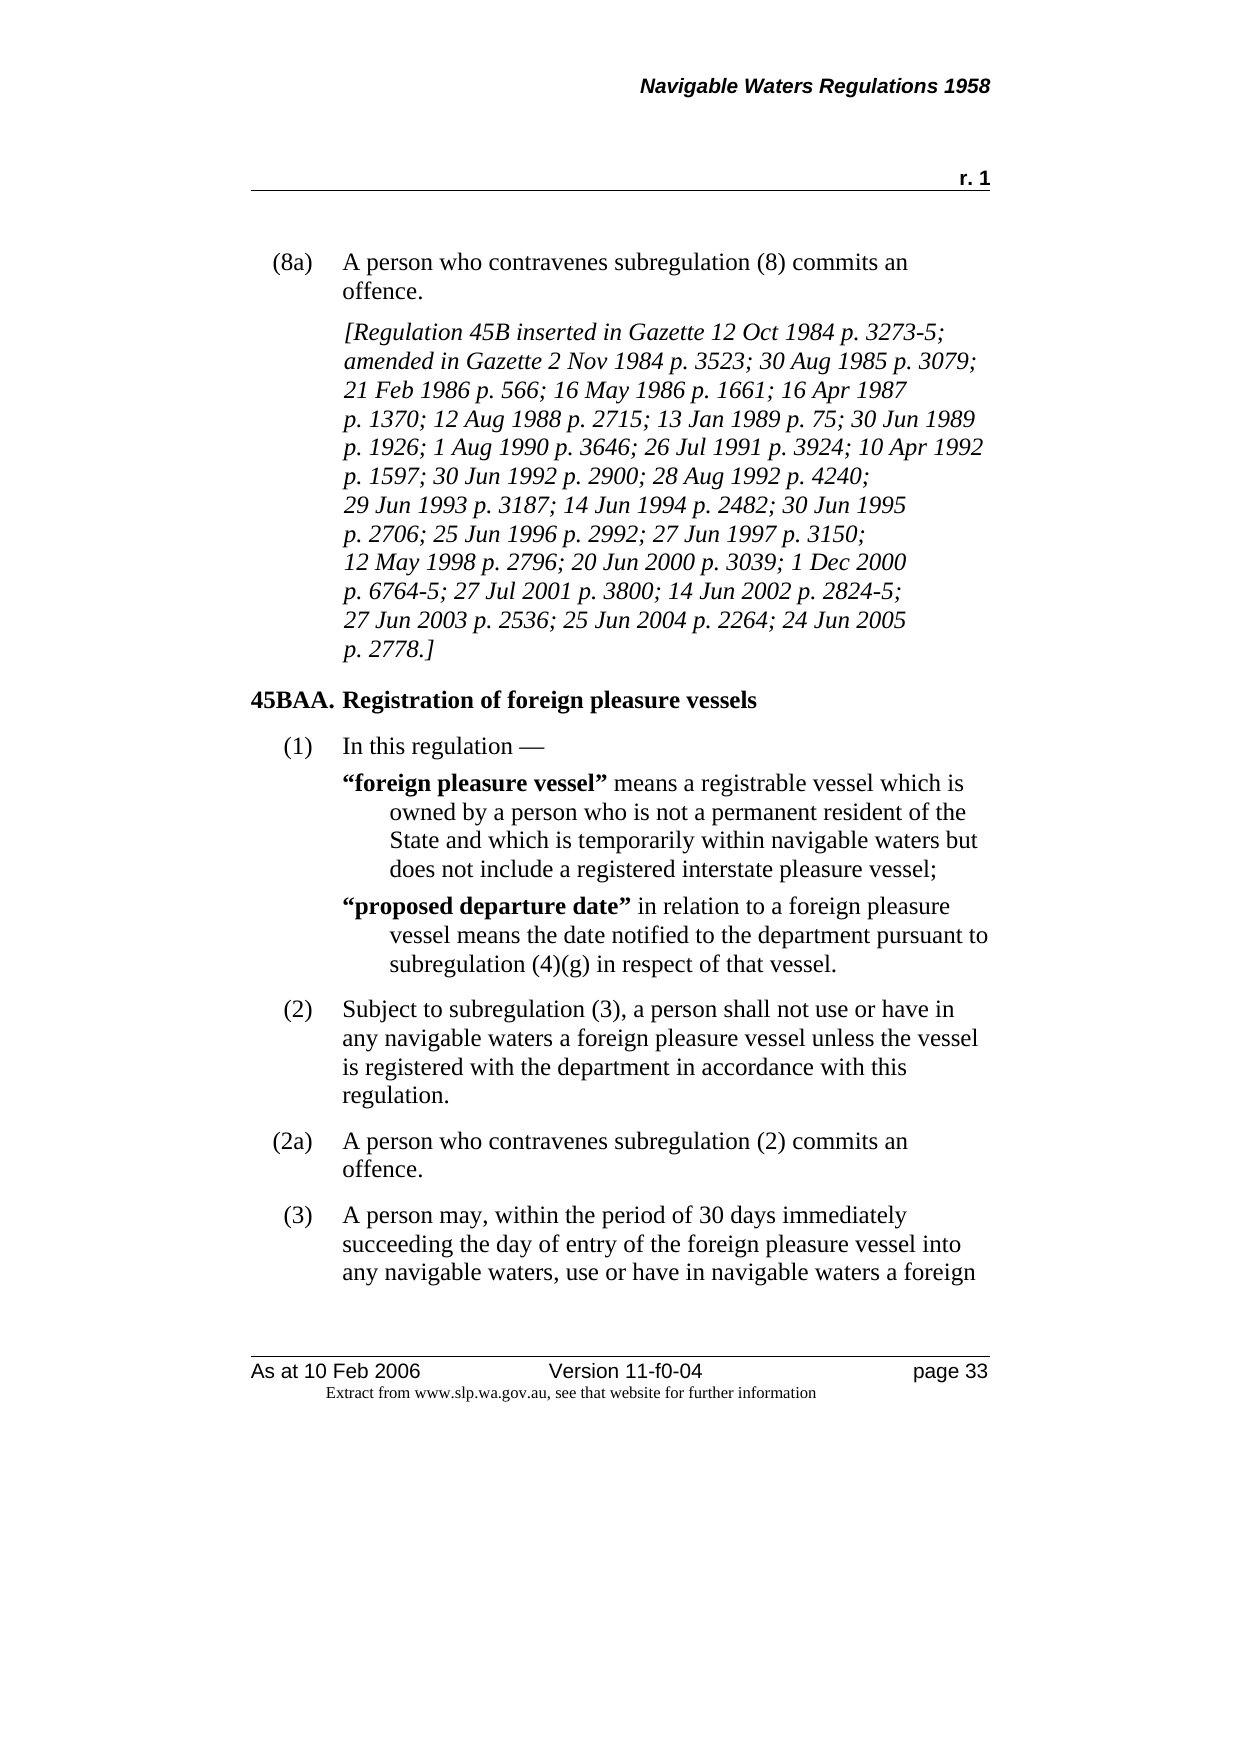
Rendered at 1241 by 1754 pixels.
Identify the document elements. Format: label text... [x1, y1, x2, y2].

text “proposed departure date” in relation to a foreign pleasure vessel means the date notified to the department pursuant to subregulation (4)(g) in respect of that vessel. [251, 891, 990, 977]
text (2) Subject to subregulation (3), a person shall not use or have in any navigable waters a foreign pleasure vessel unless the vessel is registered with the department in accordance with this regulation. [251, 994, 990, 1109]
text “foreign pleasure vessel” means a registrable vessel which is owned by a person who is not a permanent resident of the State and which is temporarily within navigable waters but does not include a registered interstate pleasure vessel; [251, 768, 990, 883]
text [Regulation 45B inserted in Gazette 12 Oct 1984 p. 3273-5; amended in Gazette 2 Nov 1984 p. 3523; 30 Aug 1985 p. 3079; 21 Feb 1986 p. 566; 16 May 1986 p. 1661; 16 Apr 1987 p. 1370; 12 Aug 1988 p. 2715; 13 Jan 1989 p. 75; 30 Jun 1989 p. 1926; 1 Aug 1990 p. 3646; 26 Jul 1991 p. 3924; 10 Apr 1992 p. 1597; 30 Jun 1992 p. 2900; 28 Aug 1992 p. 4240; 29 Jun 1993 p. 3187; 14 Jun 1994 p. 2482; 30 Jun 1995 p. 2706; 25 Jun 1996 p. 2992; 27 Jun 1997 p. 3150; 12 May 1998 p. 2796; 20 Jun 2000 p. 3039; 1 Dec 2000 p. 6764-5; 27 Jul 2001 p. 3800; 14 Jun 2002 p. 2824-5; 27 Jun 2003 p. 2536; 25 Jun 2004 p. 2264; 24 Jun 2005 p. 2778.] [251, 317, 990, 662]
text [251, 1200, 990, 1286]
text (2a) A person who contravenes subregulation (2) commits an offence. [251, 1126, 990, 1183]
text (8a) A person who contravenes subregulation (8) commits an offence. [251, 247, 990, 305]
text (1) In this regulation — [251, 731, 990, 759]
subtitle 45BAA. Registration of foreign pleasure vessels [251, 685, 990, 714]
